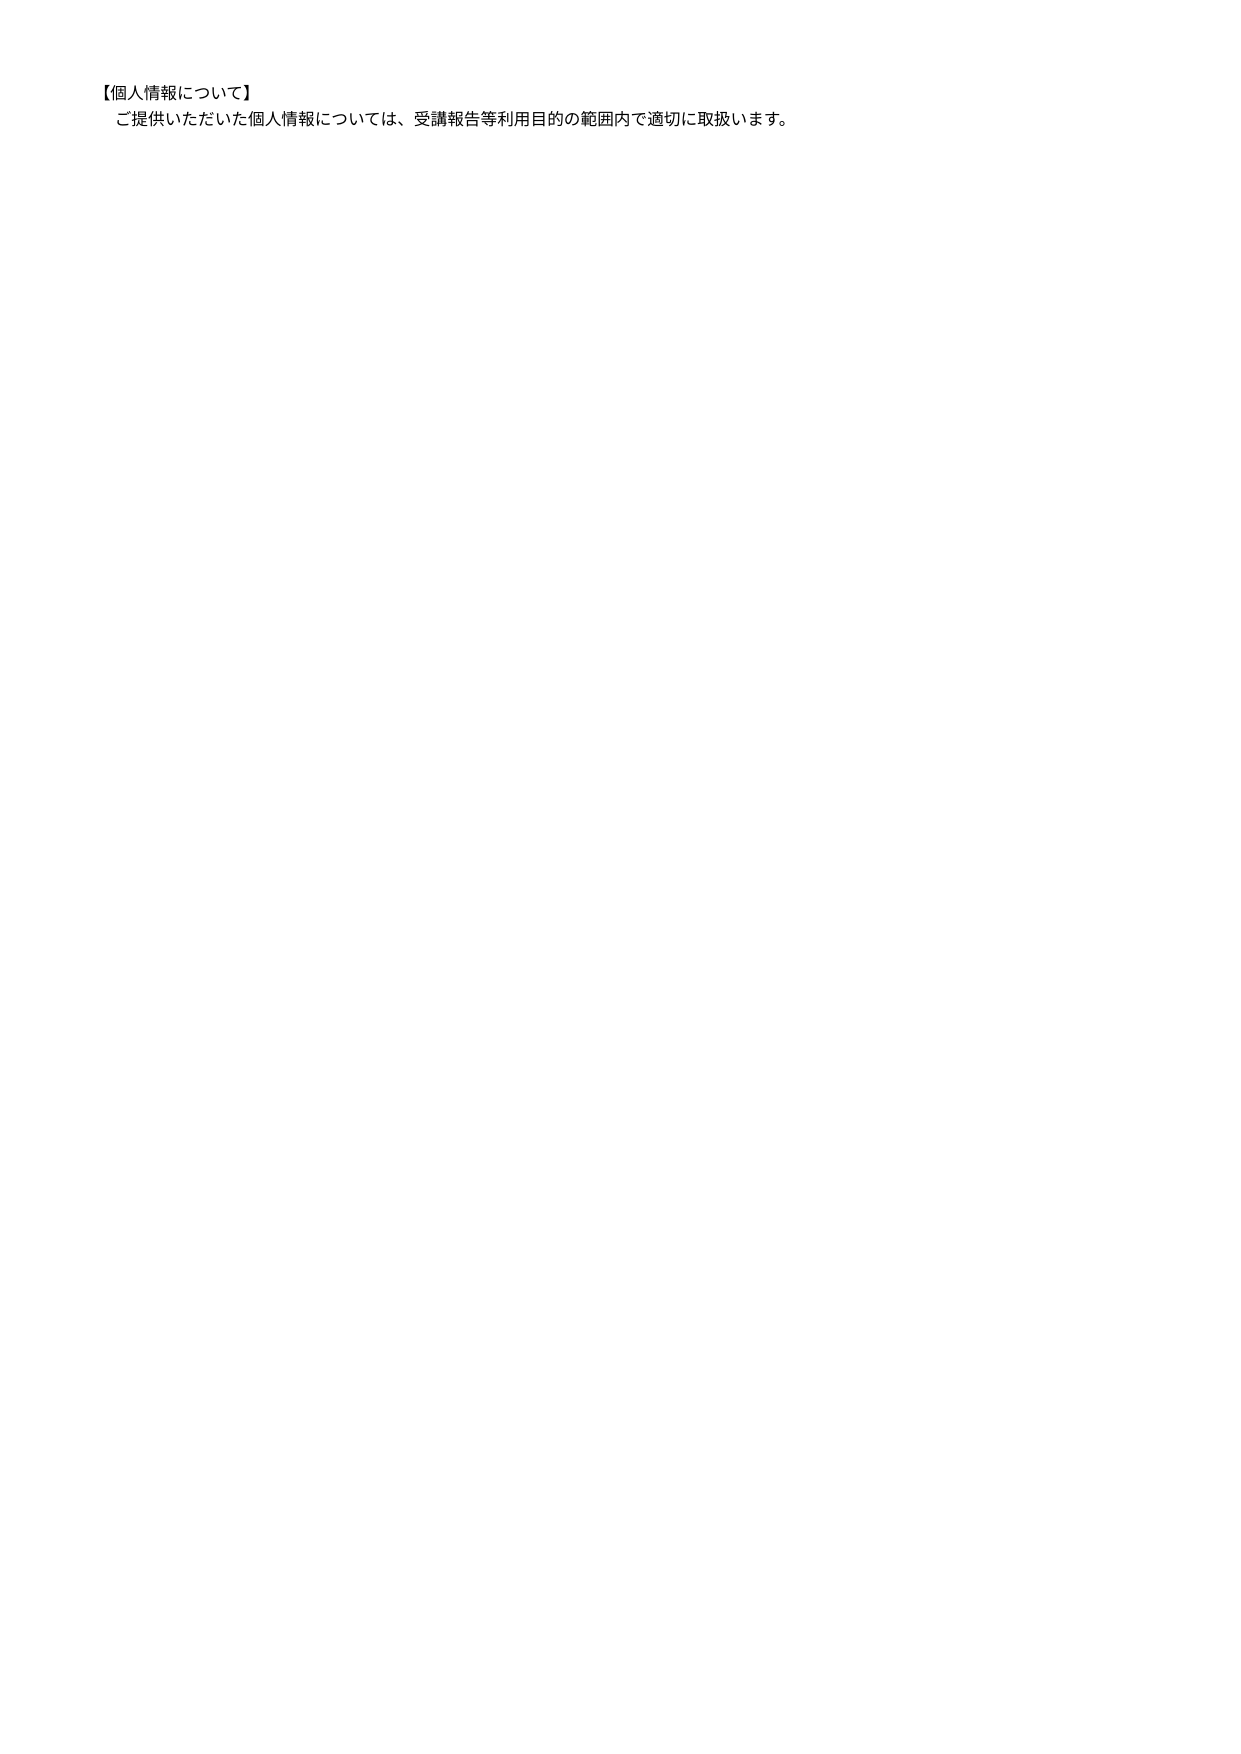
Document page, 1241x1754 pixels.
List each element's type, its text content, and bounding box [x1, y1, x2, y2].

text ご提供いただいた個人情報については、受講報告等利用目的の範囲内で適切に取扱います。 [64, 106, 924, 130]
text 【個人情報について】 [93, 76, 924, 106]
